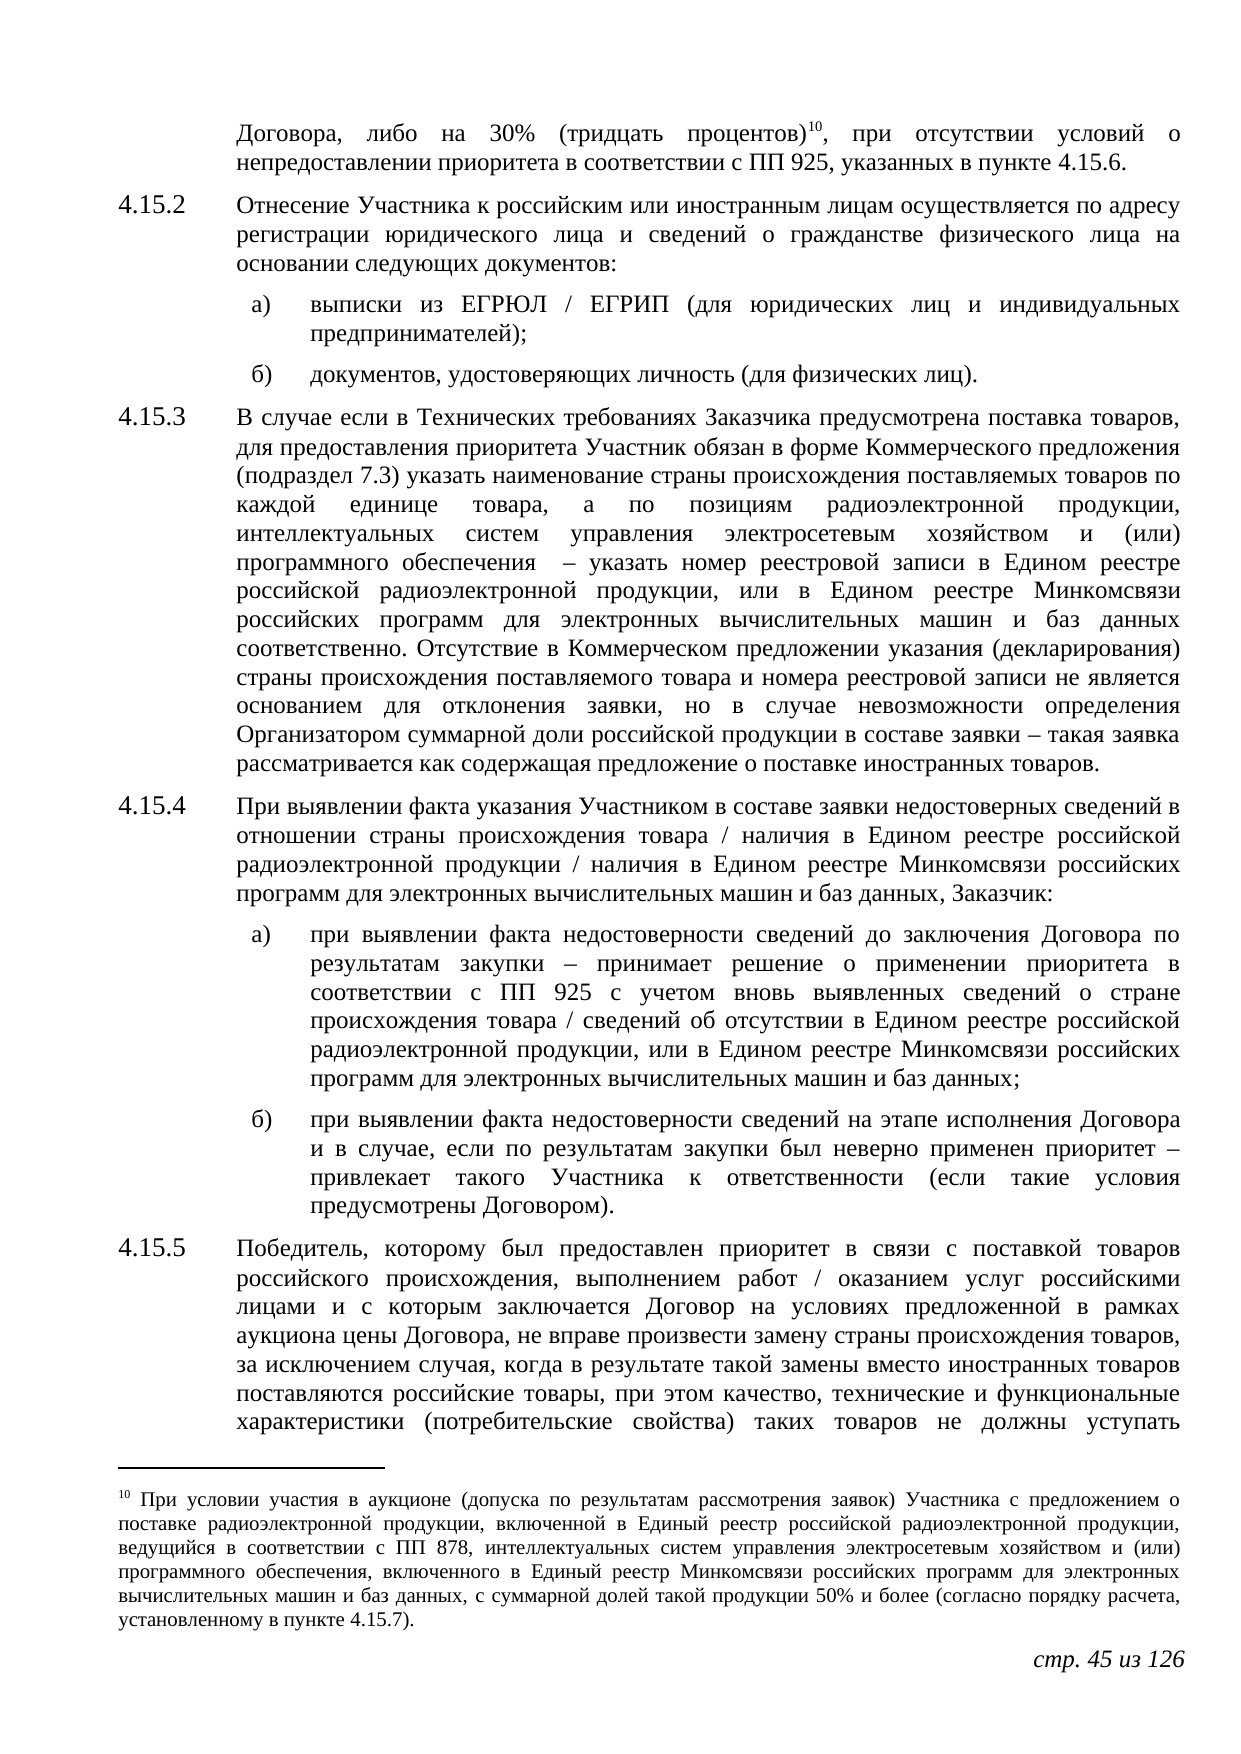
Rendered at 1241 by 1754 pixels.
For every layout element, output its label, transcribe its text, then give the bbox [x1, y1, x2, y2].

text документов, удостоверяющих личность (для физических лиц). [251, 359, 1181, 388]
text выписки из ЕГРЮЛ / ЕГРИП (для юридических лиц и индивидуальных предпринимателей); [251, 289, 1181, 347]
text Отнесение Участника к российским или иностранным лицам осуществляется по адресу регистрации юридического лица и сведений о гражданстве физического лица на основании следующих документов: [118, 188, 1181, 277]
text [118, 1232, 1181, 1435]
text при выявлении факта недостоверности сведений на этапе исполнения Договора и в случае, если по результатам закупки был неверно применен приоритет – привлекает такого Участника к ответственности (если такие условия предусмотрены Договором). [251, 1104, 1181, 1219]
text При выявлении факта указания Участником в составе заявки недостоверных сведений в отношении страны происхождения товара / наличия в Едином реестре российской радиоэлектронной продукции / наличия в Едином реестре Минкомсвязи российских программ для электронных вычислительных машин и баз данных, Заказчик: [118, 789, 1181, 907]
text В случае если в Технических требованиях Заказчика предусмотрена поставка товаров, для предоставления приоритета Участник обязан в форме Коммерческого предложения (подраздел 7.3) указать наименование страны происхождения поставляемых товаров по каждой единице товара, а по позициям радиоэлектронной продукции, интеллектуальных систем управления электросетевым хозяйством и (или) программного обеспечения – указать номер реестровой записи в Едином реестре российской радиоэлектронной продукции, или в Едином реестре Минкомсвязи российских программ для электронных вычислительных машин и баз данных соответственно. Отсутствие в Коммерческом предложении указания (декларирования) страны происхождения поставляемого товара и номера реестровой записи не является основанием для отклонения заявки, но в случае невозможности определения Организатором суммарной доли российской продукции в составе заявки – такая заявка рассматривается как содержащая предложение о поставке иностранных товаров. [118, 401, 1181, 777]
text при выявлении факта недостоверности сведений до заключения Договора по результатам закупки – принимает решение о применении приоритета в соответствии с ПП 925 с учетом вновь выявленных сведений о стране происхождения товара / сведений об отсутствии в Едином реестре российской радиоэлектронной продукции, или в Едином реестре Минкомсвязи российских программ для электронных вычислительных машин и баз данных; [251, 919, 1181, 1092]
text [118, 118, 1181, 176]
